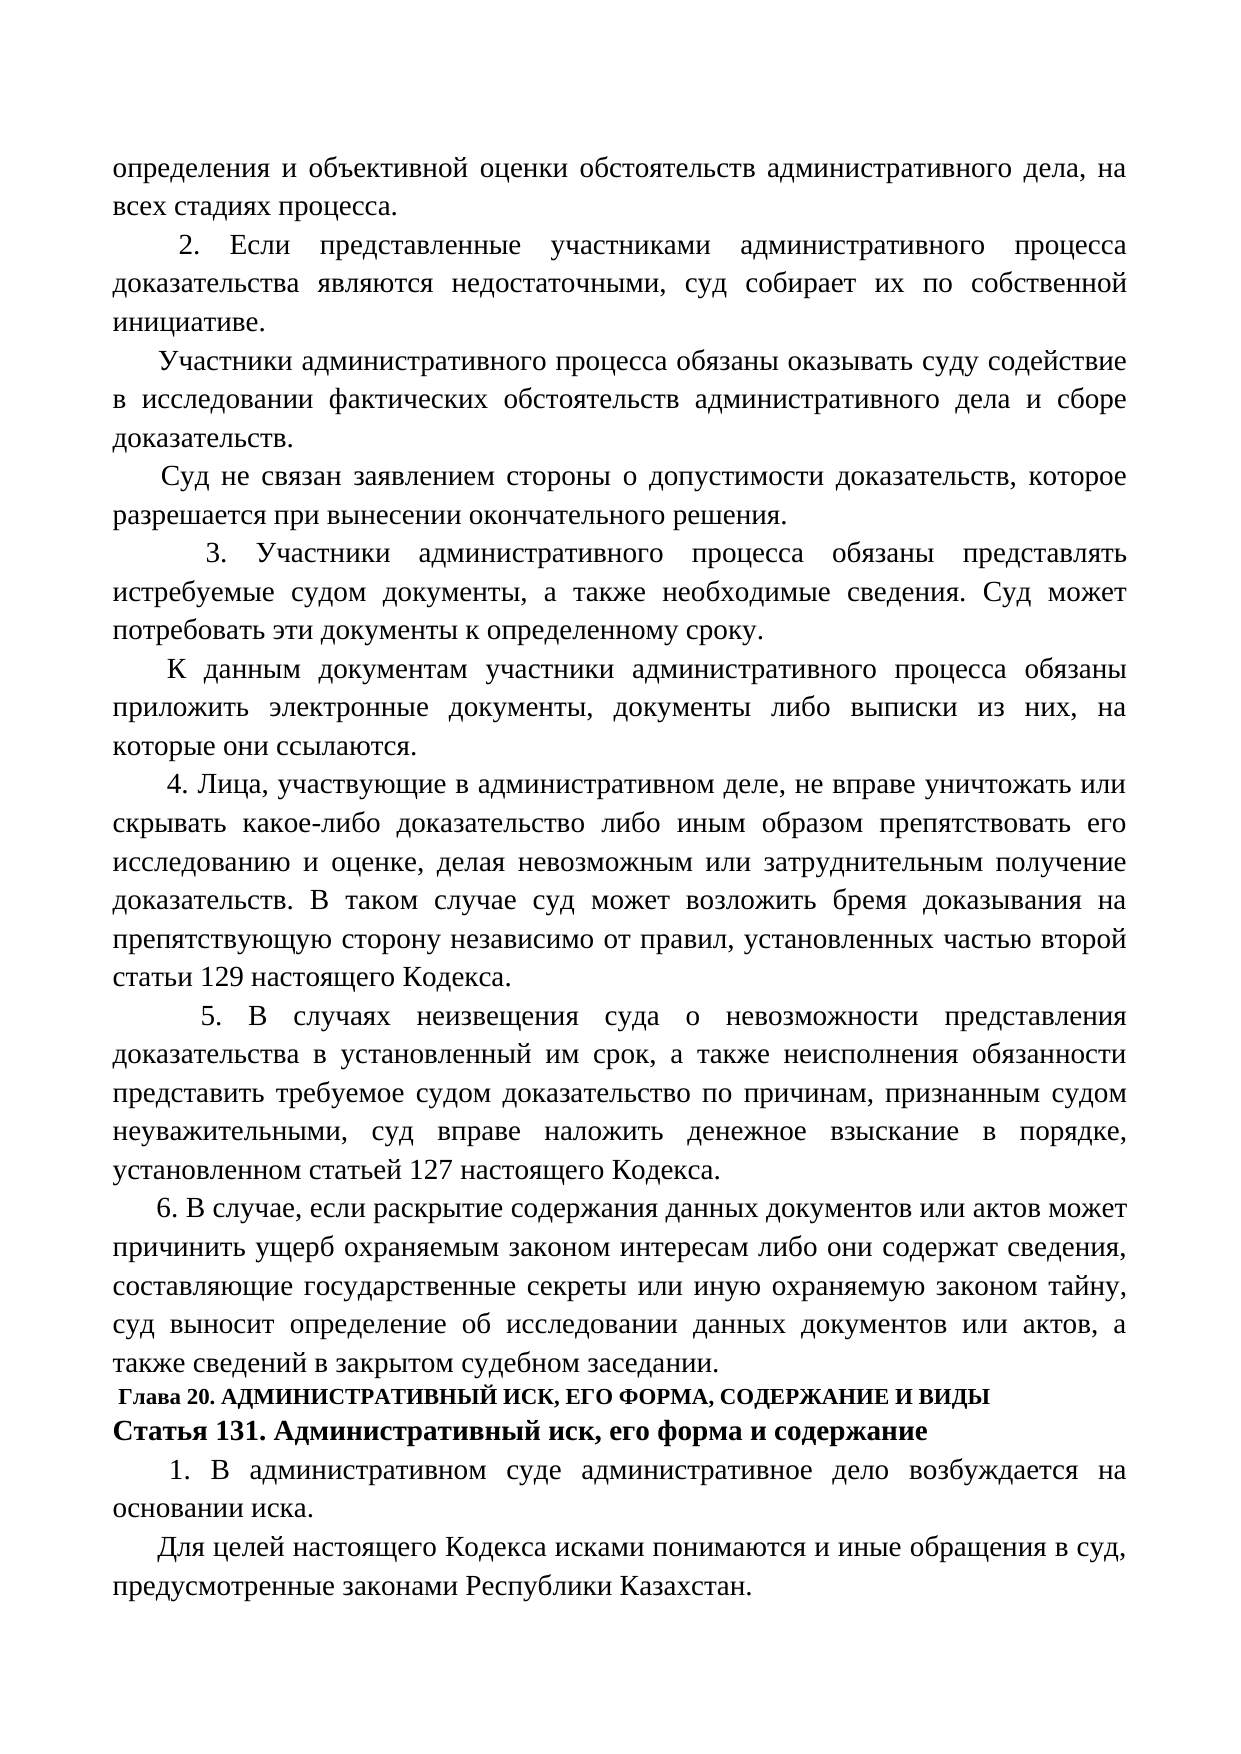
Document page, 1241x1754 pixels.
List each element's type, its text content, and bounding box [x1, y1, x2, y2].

text Для целей настоящего Кодекса исками понимаются и иные обращения в суд, предусмотренные законами Республики Казахстан. [112, 1529, 1128, 1601]
text Статья 131. Административный иск, его форма и содержание [112, 1413, 1128, 1447]
text К данным документам участники административного процесса обязаны приложить электронные документы, документы либо выписки из них, на которые они ссылаются. [112, 651, 1128, 762]
text Глава 20. АДМИНИСТРАТИВНЫЙ ИСК, ЕГО ФОРМА, СОДЕРЖАНИЕ И ВИДЫ [112, 1383, 1128, 1410]
text 3. Участники административного процесса обязаны представлять истребуемые судом документы, а также необходимые сведения. Суд может потребовать эти документы к определенному сроку. [112, 535, 1128, 646]
text 4. Лица, участвующие в административном деле, не вправе уничтожать или скрывать какое-либо доказательство либо иным образом препятствовать его исследованию и оценке, делая невозможным или затруднительным получение доказательств. В таком случае суд может возложить бремя доказывания на препятствующую сторону независимо от правил, установленных частью второй статьи 129 настоящего Кодекса. [112, 767, 1128, 993]
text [112, 150, 1128, 222]
text Суд не связан заявлением стороны о допустимости доказательств, которое разрешается при вынесении окончательного решения. [112, 458, 1128, 530]
text Участники административного процесса обязаны оказывать суду содействие в исследовании фактических обстоятельств административного дела и сборе доказательств. [112, 343, 1128, 453]
text 6. В случае, если раскрытие содержания данных документов или актов может причинить ущерб охраняемым законом интересам либо они содержат сведения, составляющие государственные секреты или иную охраняемую законом тайну, суд выносит определение об исследовании данных документов или актов, а также сведений в закрытом судебном заседании. [112, 1191, 1128, 1378]
text 1. В административном суде административное дело возбуждается на основании иска. [112, 1452, 1128, 1524]
text 5. В случаях неизвещения суда о невозможности представления доказательства в установленный им срок, а также неисполнения обязанности представить требуемое судом доказательство по причинам, признанным судом неуважительными, суд вправе наложить денежное взыскание в порядке, установленном статьей 127 настоящего Кодекса. [112, 998, 1128, 1186]
text 2. Если представленные участниками административного процесса доказательства являются недостаточными, суд собирает их по собственной инициативе. [112, 227, 1128, 338]
